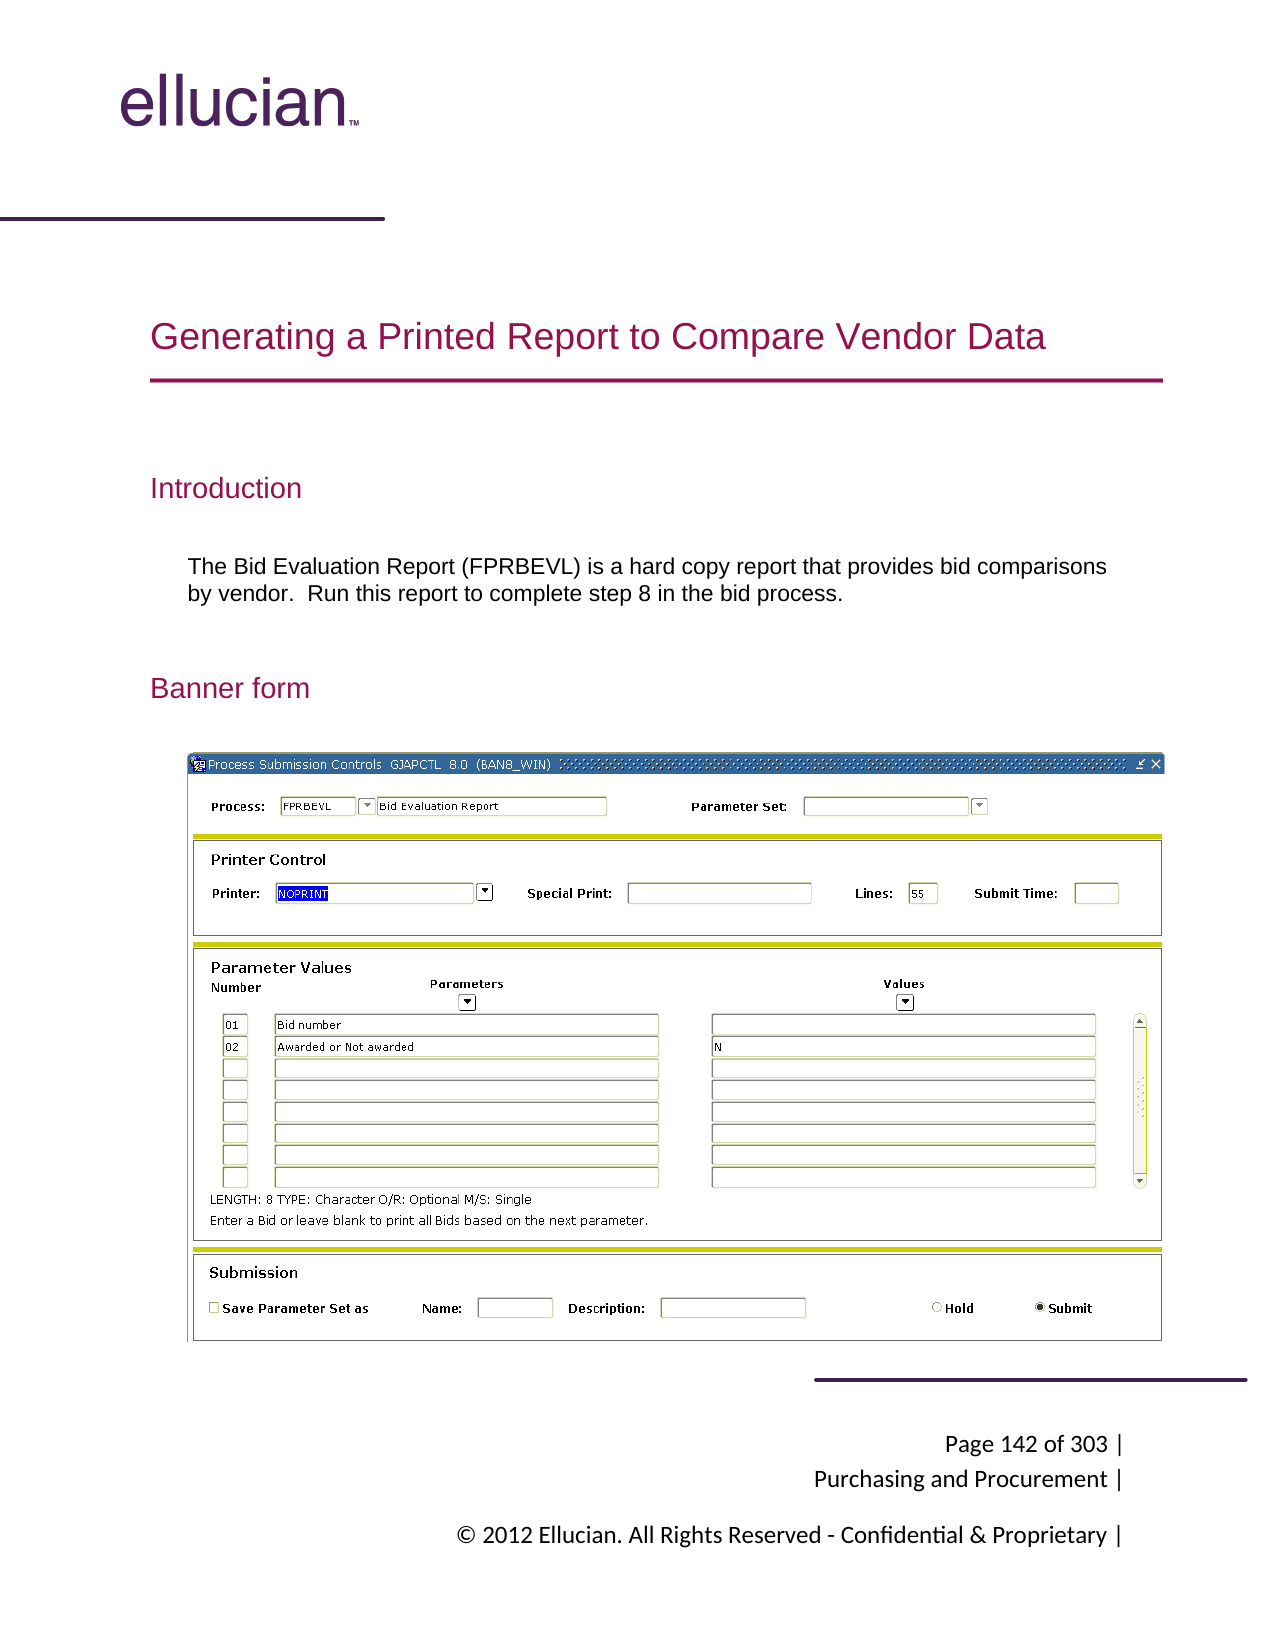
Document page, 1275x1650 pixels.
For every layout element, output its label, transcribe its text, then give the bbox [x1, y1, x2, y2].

subtitle Generating a Printed Report to Compare Vendor Data [150, 314, 1125, 357]
picture [112, 68, 365, 133]
subtitle Banner form [150, 669, 1125, 704]
picture [187, 752, 1165, 1342]
text The Bid Evaluation Report (FPRBEVL) is a hard copy report that provides bid comparisons by vendor. Run this report to complete step 8 in the bid process. [187, 552, 1125, 607]
subtitle Introduction [150, 469, 1125, 504]
picture [150, 377, 1163, 385]
